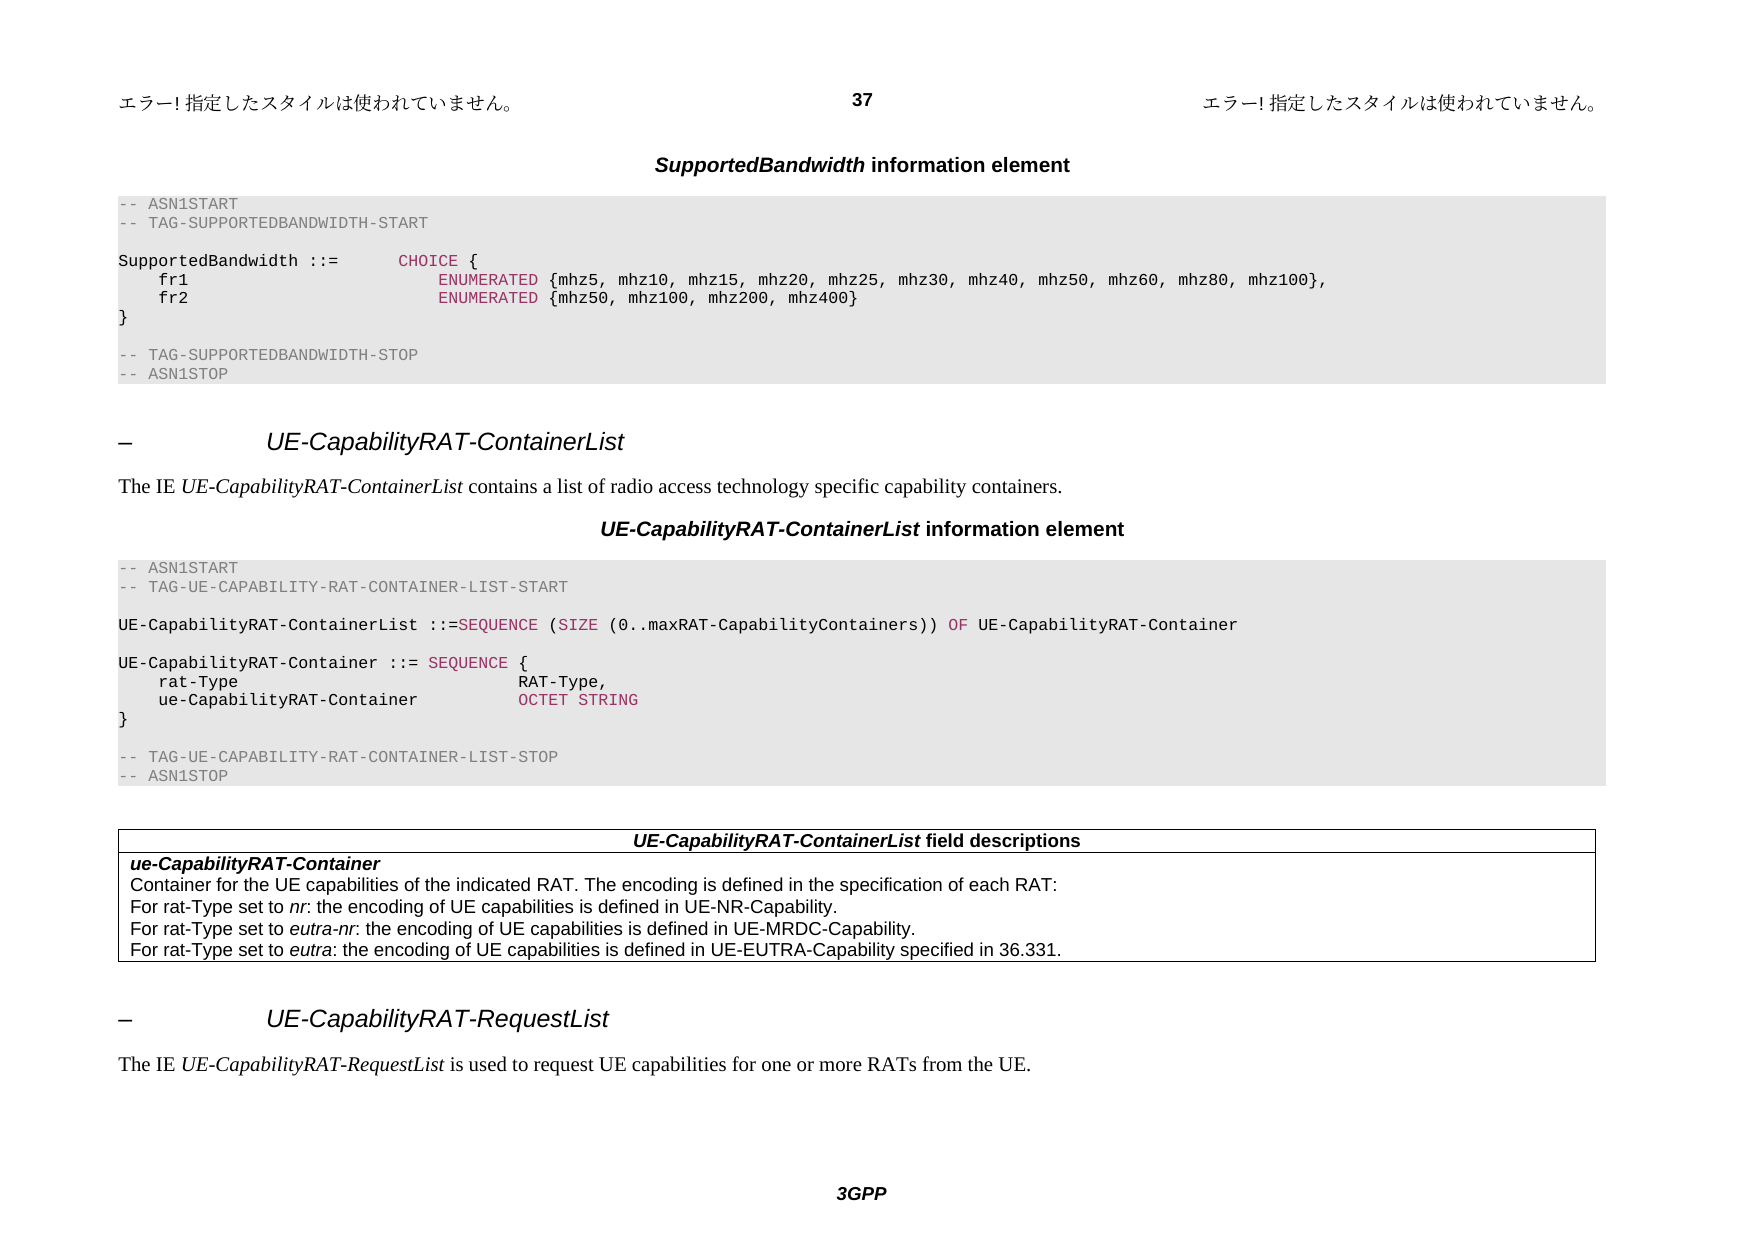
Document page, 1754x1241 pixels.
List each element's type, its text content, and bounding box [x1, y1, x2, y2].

text -- ASN1STOP [118, 767, 1606, 786]
text The IE UE-CapabilityRAT-ContainerList contains a list of radio access technology specific capability containers. [118, 474, 1606, 498]
text -- TAG-SUPPORTEDBANDWIDTH-STOP [118, 346, 1606, 365]
text -- ASN1STOP [118, 365, 1606, 384]
text UE-CapabilityRAT-ContainerList information element [118, 517, 1606, 541]
text UE-CapabilityRAT-Container ::= SEQUENCE { [118, 654, 1606, 673]
text SupportedBandwidth ::= CHOICE { [118, 252, 1606, 271]
text } [118, 711, 1606, 730]
text -- TAG-UE-CAPABILITY-RAT-CONTAINER-LIST-STOP [118, 748, 1606, 767]
table_cell ue-CapabilityRAT-Container Container for the UE capabilities of the indicated RAT. The encoding is defined in the specification of each RAT: For rat-Type set to nr: the encoding of UE capabilities is defined in UE-NR-Capability. For rat-Type set to eutra-nr: the encoding of UE capabilities is defined in UE-MRDC-Capability. For rat-Type set to eutra: the encoding of UE capabilities is defined in UE-EUTRA-Capability specified in 36.331. [119, 853, 1595, 961]
text } [118, 309, 1606, 328]
text ue-CapabilityRAT-Container OCTET STRING [118, 692, 1606, 711]
subtitle – UE-CapabilityRAT-ContainerList [118, 427, 1606, 456]
text The IE UE-CapabilityRAT-RequestList is used to request UE capabilities for one or more RATs from the UE. [118, 1052, 1606, 1076]
text SupportedBandwidth information element [118, 153, 1606, 177]
text -- TAG-SUPPORTEDBANDWIDTH-START [118, 214, 1606, 233]
subtitle – UE-CapabilityRAT-RequestList [118, 1004, 1606, 1033]
text fr1 ENUMERATED {mhz5, mhz10, mhz15, mhz20, mhz25, mhz30, mhz40, mhz50, mhz60, mhz80, mhz100}, [118, 271, 1606, 290]
text -- ASN1START [118, 560, 1606, 579]
text -- TAG-UE-CAPABILITY-RAT-CONTAINER-LIST-START [118, 579, 1606, 598]
text fr2 ENUMERATED {mhz50, mhz100, mhz200, mhz400} [118, 290, 1606, 309]
text UE-CapabilityRAT-ContainerList ::=SEQUENCE (SIZE (0..maxRAT-CapabilityContainers)) OF UE-CapabilityRAT-Container [118, 617, 1606, 635]
text -- ASN1START [118, 196, 1606, 214]
table_header UE-CapabilityRAT-ContainerList field descriptions [119, 830, 1595, 852]
text rat-Type RAT-Type, [118, 673, 1606, 692]
